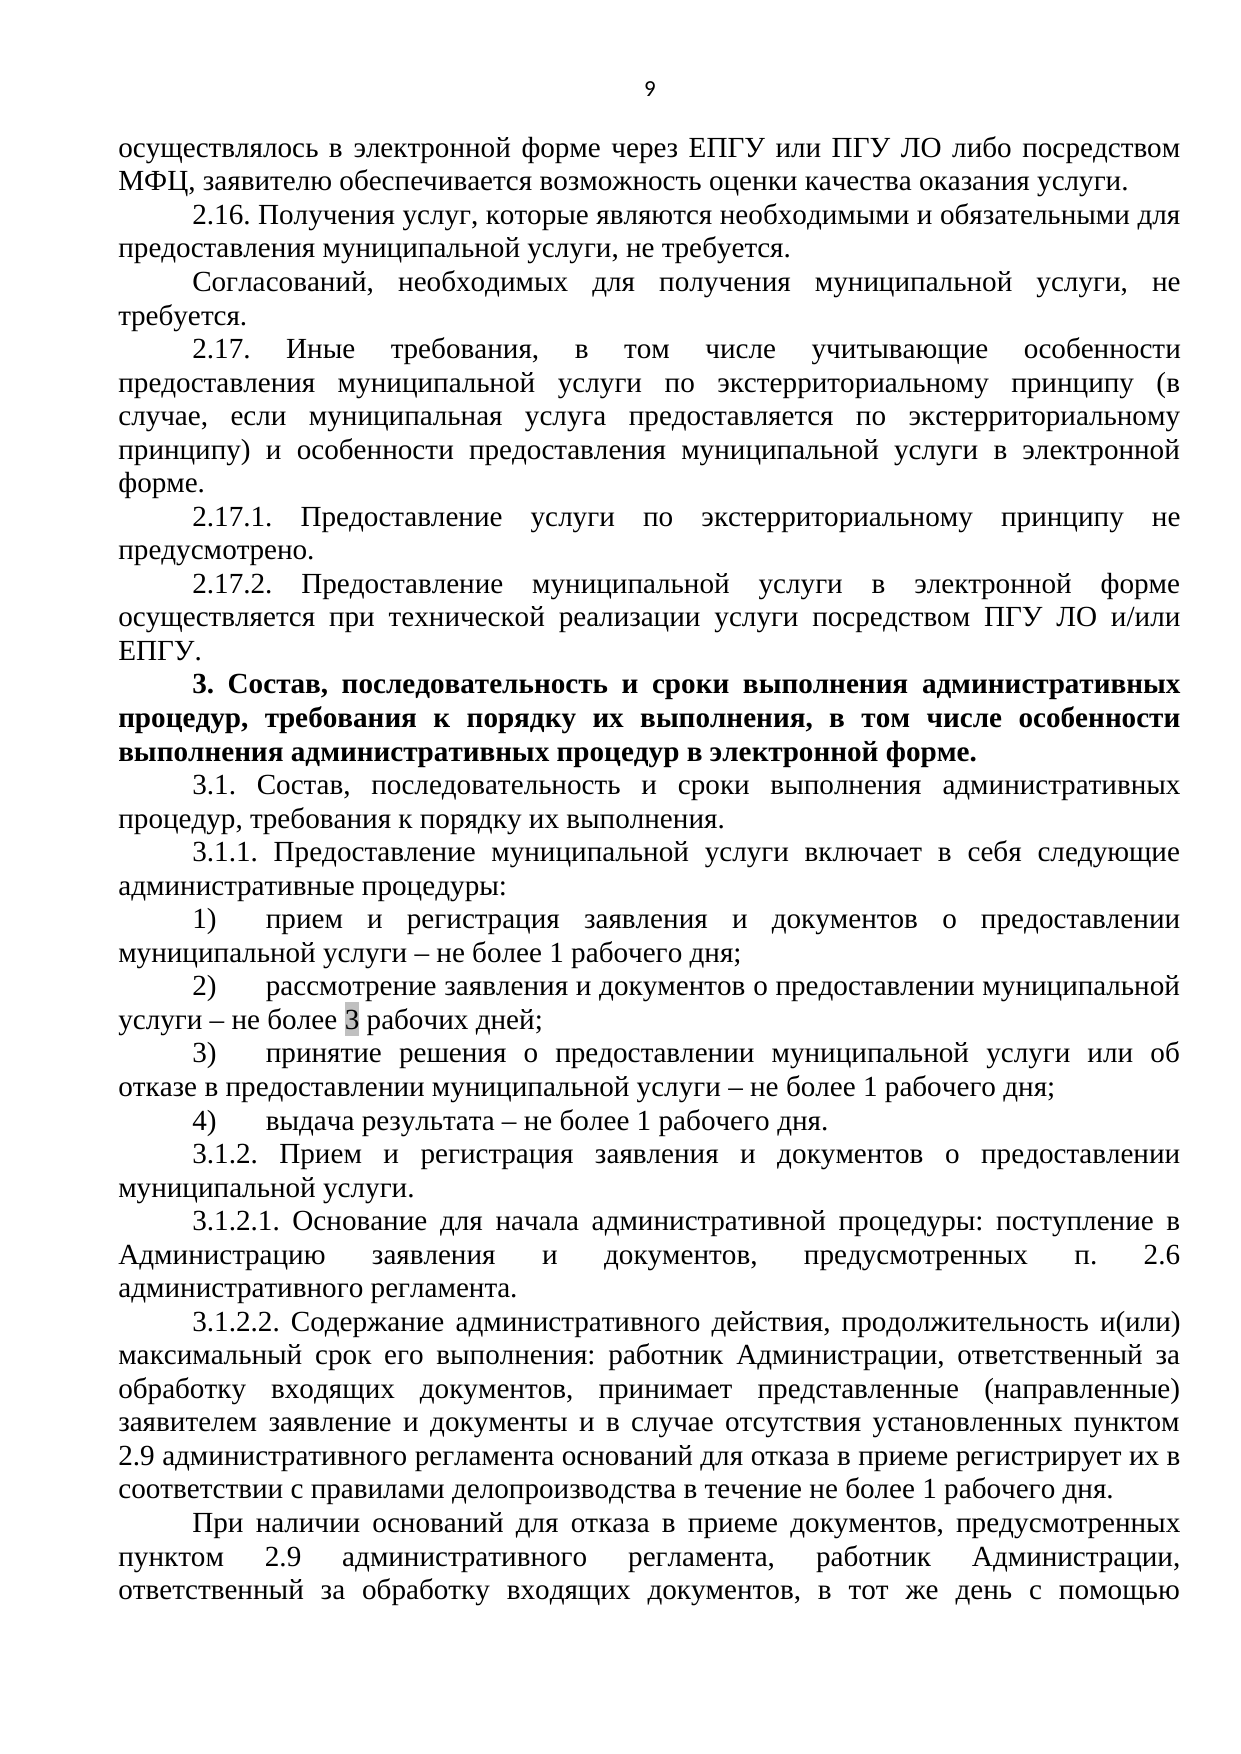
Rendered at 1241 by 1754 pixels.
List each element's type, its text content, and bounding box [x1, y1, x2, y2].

text 2.17.1. Предоставление услуги по экстерриториальному принципу не предусмотрено. [118, 499, 1181, 566]
text 2.17. Иные требования, в том числе учитывающие особенности предоставления муниципальной услуги по экстерриториальному принципу (в случае, если муниципальная услуга предоставляется по экстерриториальному принципу) и особенности предоставления муниципальной услуги в электронной форме. [118, 331, 1181, 499]
text 1) прием и регистрация заявления и документов о предоставлении муниципальной услуги – не более 1 рабочего дня; [118, 901, 1181, 968]
text 3.1.2.1. Основание для начала административной процедуры: поступление в Администрацию заявления и документов, предусмотренных п. 2.6 административного регламента. [118, 1203, 1181, 1304]
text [118, 130, 1181, 197]
text 3.1.1. Предоставление муниципальной услуги включает в себя следующие административные процедуры: [118, 834, 1181, 901]
text 3.1.2.2. Содержание административного действия, продолжительность и(или) максимальный срок его выполнения: работник Администрации, ответственный за обработку входящих документов, принимает представленные (направленные) заявителем заявление и документы и в случае отсутствия установленных пунктом 2.9 административного регламента оснований для отказа в приеме регистрирует их в соответствии с правилами делопроизводства в течение не более 1 рабочего дня. [118, 1304, 1181, 1505]
text 4) выдача результата – не более 1 рабочего дня. [118, 1103, 1181, 1136]
text 2.17.2. Предоставление муниципальной услуги в электронной форме осуществляется при технической реализации услуги посредством ПГУ ЛО и/или ЕПГУ. [118, 566, 1181, 667]
text 3.1. Состав, последовательность и сроки выполнения административных процедур, требования к порядку их выполнения. [118, 767, 1181, 834]
text 2) рассмотрение заявления и документов о предоставлении муниципальной услуги – не более 3 рабочих дней; [118, 968, 1181, 1036]
text Согласований, необходимых для получения муниципальной услуги, не требуется. [118, 264, 1181, 331]
text 2.16. Получения услуг, которые являются необходимыми и обязательными для предоставления муниципальной услуги, не требуется. [118, 197, 1181, 264]
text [118, 1505, 1181, 1606]
text 3) принятие решения о предоставлении муниципальной услуги или об отказе в предоставлении муниципальной услуги – не более 1 рабочего дня; [118, 1036, 1181, 1103]
text 3.1.2. Прием и регистрация заявления и документов о предоставлении муниципальной услуги. [118, 1136, 1181, 1203]
text 3. Состав, последовательность и сроки выполнения административных процедур, требования к порядку их выполнения, в том числе особенности выполнения административных процедур в электронной форме. [118, 667, 1181, 767]
